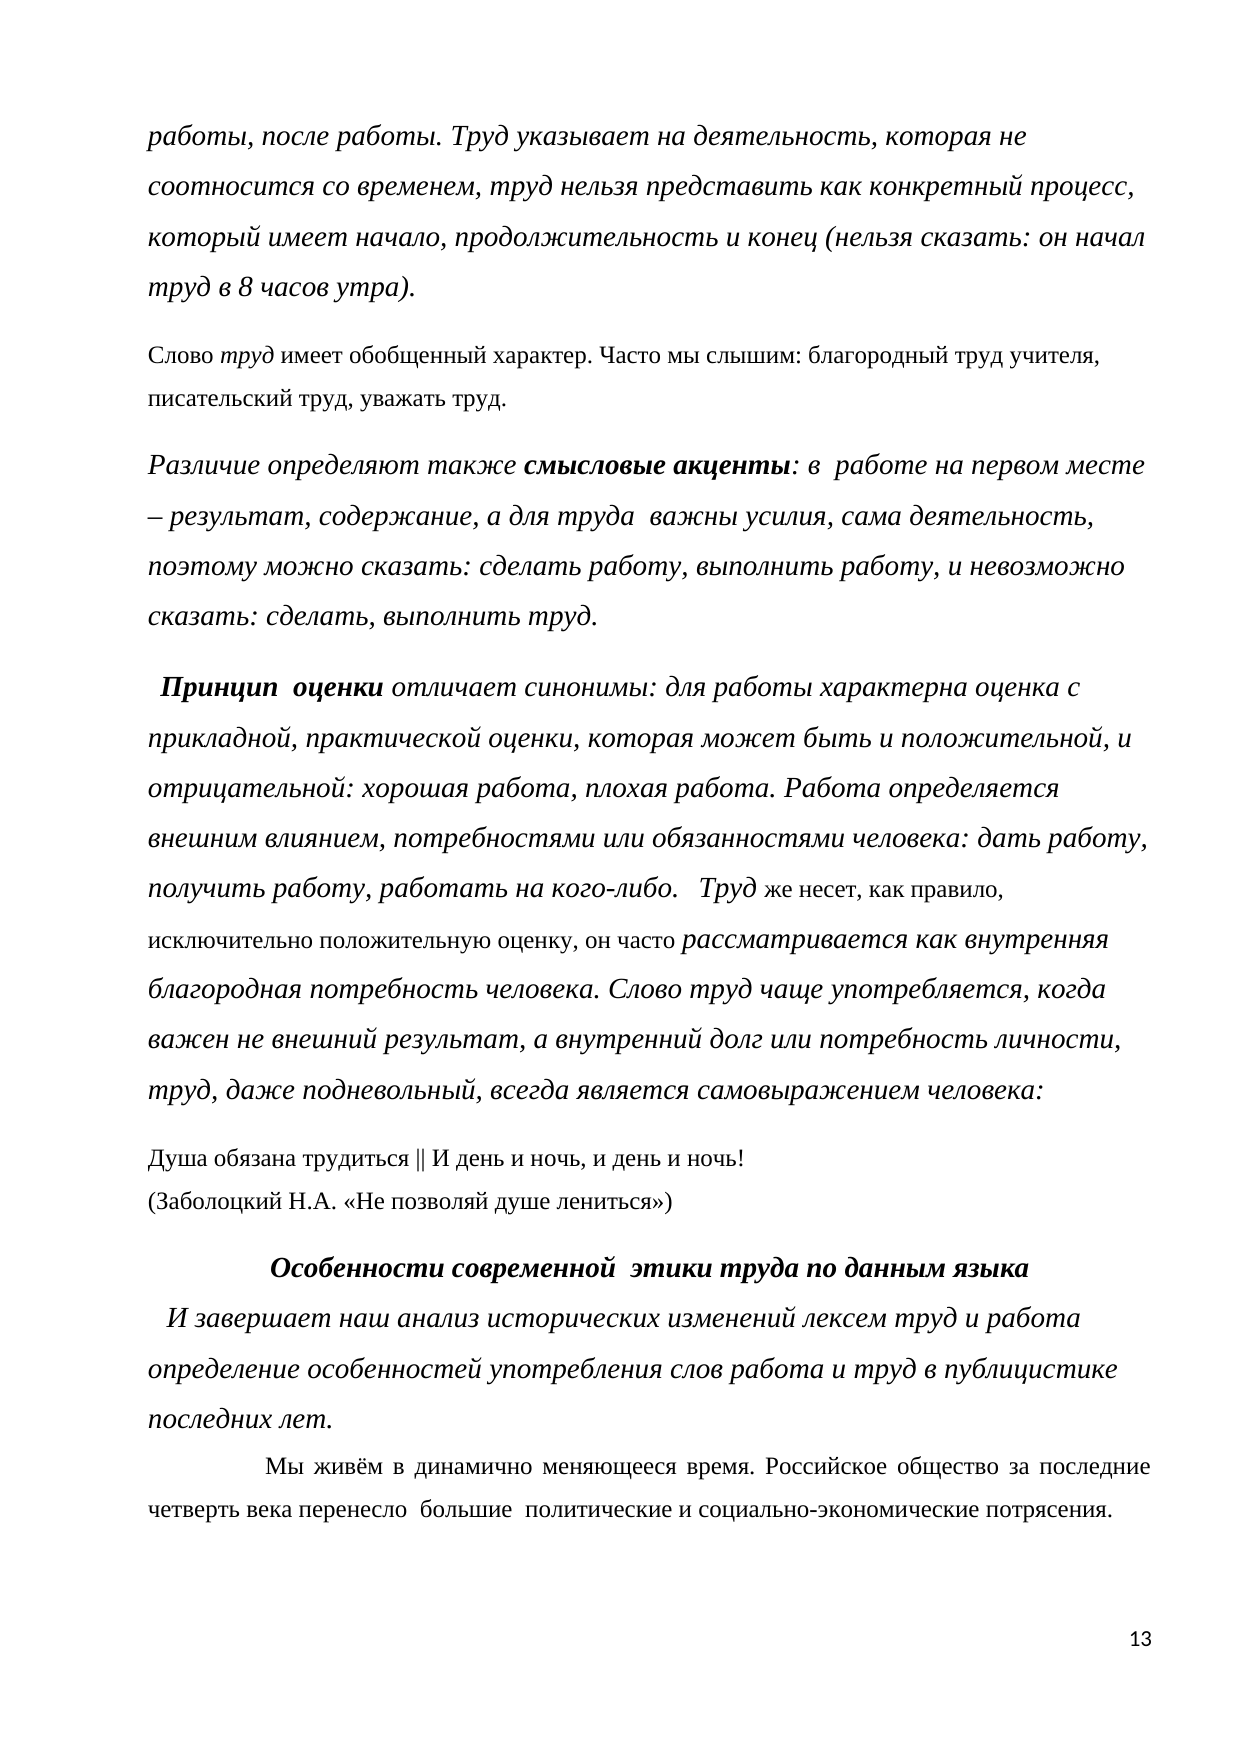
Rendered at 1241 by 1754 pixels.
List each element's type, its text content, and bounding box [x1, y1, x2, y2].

text Принцип оценки отличает синонимы: для работы характерна оценка с прикладной, практической оценки, которая может быть и положительной, и отрицательной: хорошая работа, плохая работа. Работа определяется внешним влиянием, потребностями или обязанностями человека: дать работу, получить работу, работать на кого-либо. Труд же несет, как правило, исключительно положительную оценку, он часто рассматривается как внутренняя благородная потребность человека. Слово труд чаще употребляется, когда важен не внешний результат, а внутренний долг или потребность личности, труд, даже подневольный, всегда является самовыражением человека: [148, 669, 1152, 1105]
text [148, 118, 1152, 303]
text Мы живём в динамично меняющееся время. Российское общество за последние четверть века перенесло большие политические и социально-экономические потрясения. [148, 1451, 1152, 1523]
text Слово труд имеет обобщенный характер. Часто мы слышим: благородный труд учителя, писательский труд, уважать труд. [148, 340, 1152, 412]
text И завершает наш анализ исторических изменений лексем труд и работа определение особенностей употребления слов работа и труд в публицистике последних лет. [148, 1300, 1152, 1434]
text Различие определяют также смысловые акценты: в работе на первом месте – результат, содержание, а для труда важны усилия, сама деятельность, поэтому можно сказать: сделать работу, выполнить работу, и невозможно сказать: сделать, выполнить труд. [148, 447, 1152, 632]
text Особенности современной этики труда по данным языка [148, 1250, 1152, 1284]
text Душа обязана трудиться || И день и ночь, и день и ночь! (Заболоцкий Н.А. «Не позволяй душе лениться») [148, 1143, 1152, 1215]
